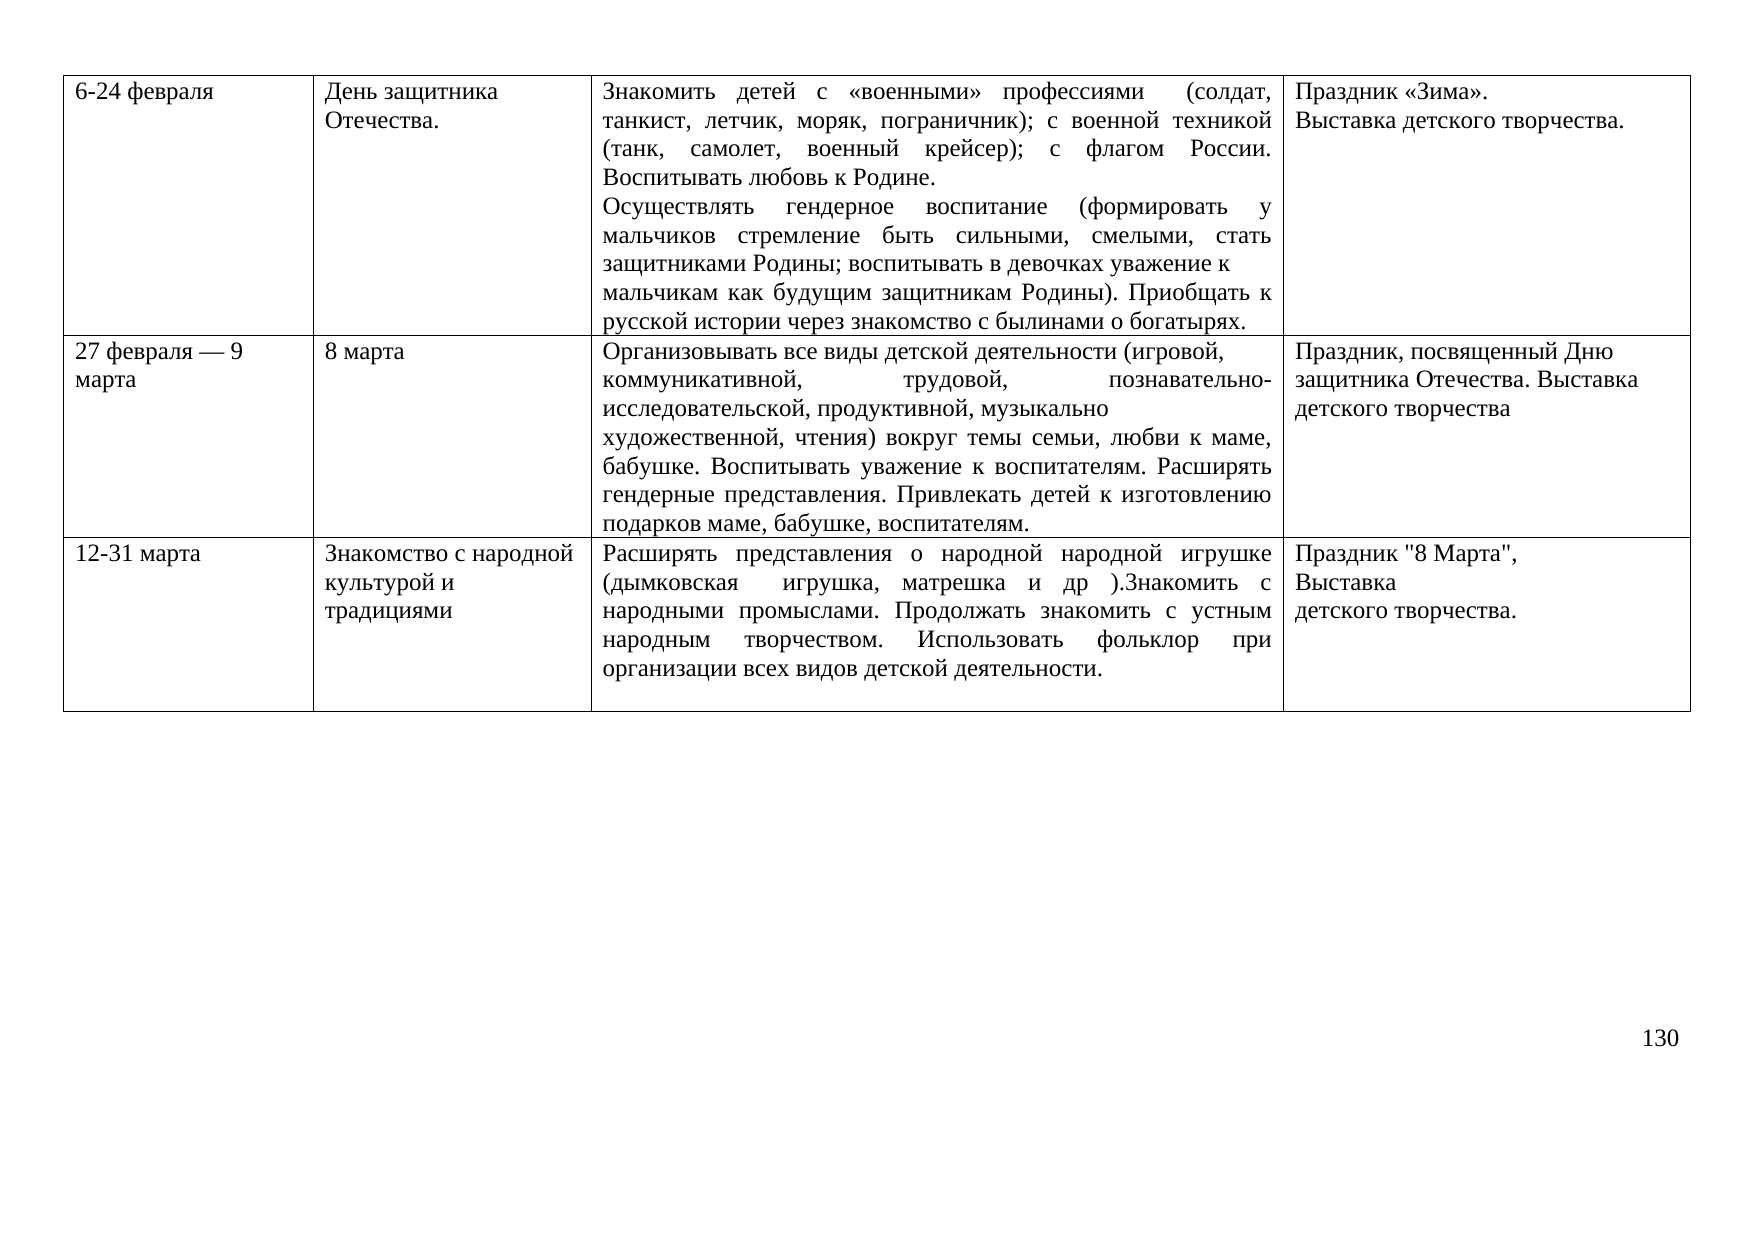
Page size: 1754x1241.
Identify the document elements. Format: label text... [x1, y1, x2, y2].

table_cell 27 февраля — 9 марта [64, 336, 313, 537]
table_cell 6-24 февраля [64, 76, 313, 335]
table_cell Праздник «Зима». Выставка детского творчества. [1284, 76, 1690, 335]
table_cell Знакомить детей с «военными» профессиями (солдат, танкист, летчик, моряк, пограничник); с военной техникой (танк, самолет, военный крейсер); с флагом России. Воспитывать любовь к Родине. Осуществлять гендерное воспитание (формировать у мальчиков стремление быть сильными, смелыми, стать защитниками Родины; воспитывать в девочках уважение к мальчикам как будущим защитникам Родины). Приобщать к русской истории через знакомство с былинами о богатырях. [592, 76, 1283, 335]
table_cell 8 марта [314, 336, 591, 537]
table_cell 12-31 марта [64, 538, 313, 711]
table_cell Праздник "8 Марта", Выставка детского творчества. [1284, 538, 1690, 711]
table_cell Праздник, посвященный Дню защитника Отечества. Выставка детского творчества [1284, 336, 1690, 537]
table_cell Знакомство с народной культурой и традициями [314, 538, 591, 711]
table_cell Расширять представления о народной народной игрушке (дымковская игрушка, матрешка и др ).3накомить с народными промыслами. Продолжать знакомить с устным народным творчеством. Использовать фольклор при организации всех видов детской деятельности. [592, 538, 1283, 711]
table_cell Организовывать все виды детской деятельности (игровой, коммуникативной, трудовой, познавательно- исследовательской, продуктивной, музыкально художественной, чтения) вокруг темы семьи, любви к маме, бабушке. Воспитывать уважение к воспитателям. Расширять гендерные представления. Привлекать детей к изготовлению подарков маме, бабушке, воспитателям. [592, 336, 1283, 537]
table_cell День защитника Отечества. [314, 76, 591, 335]
